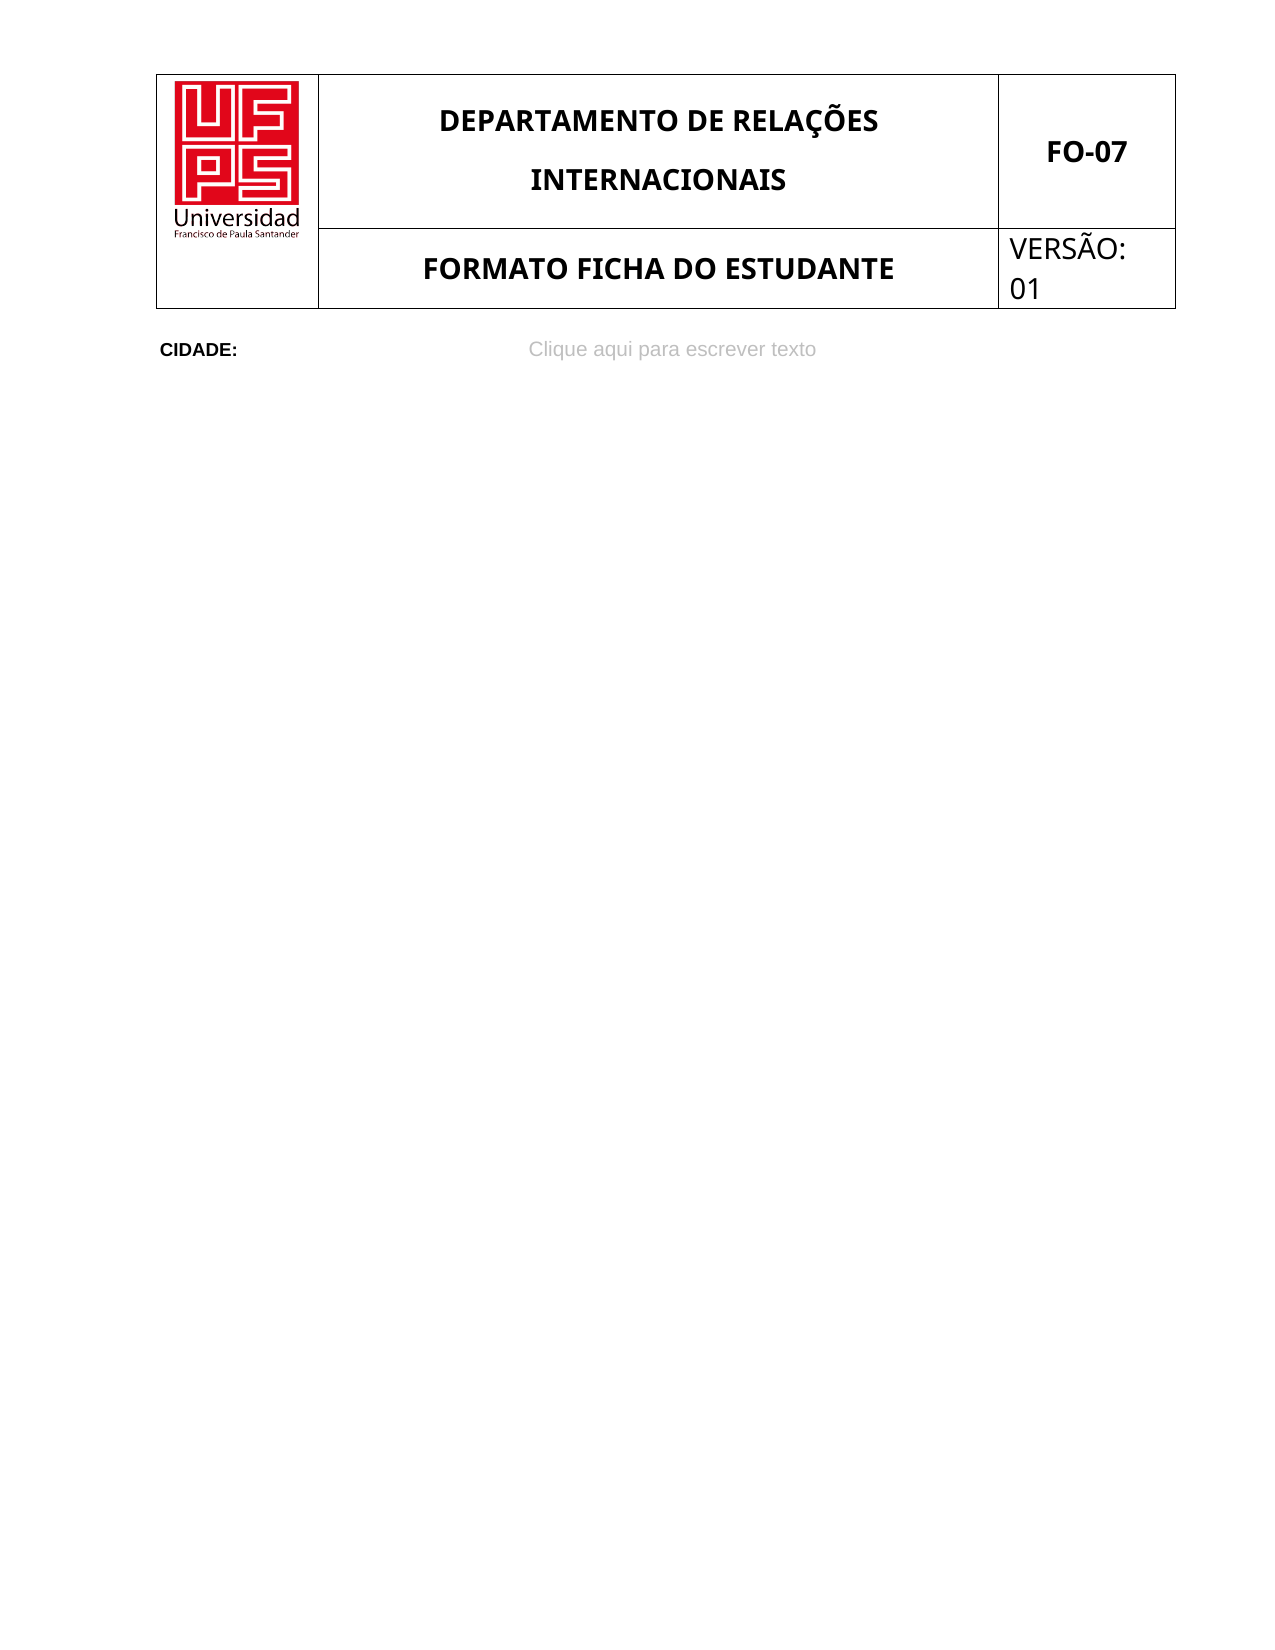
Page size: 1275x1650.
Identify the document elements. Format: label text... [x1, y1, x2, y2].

picture [168, 75, 305, 244]
text CIDADE: [159, 337, 1116, 361]
